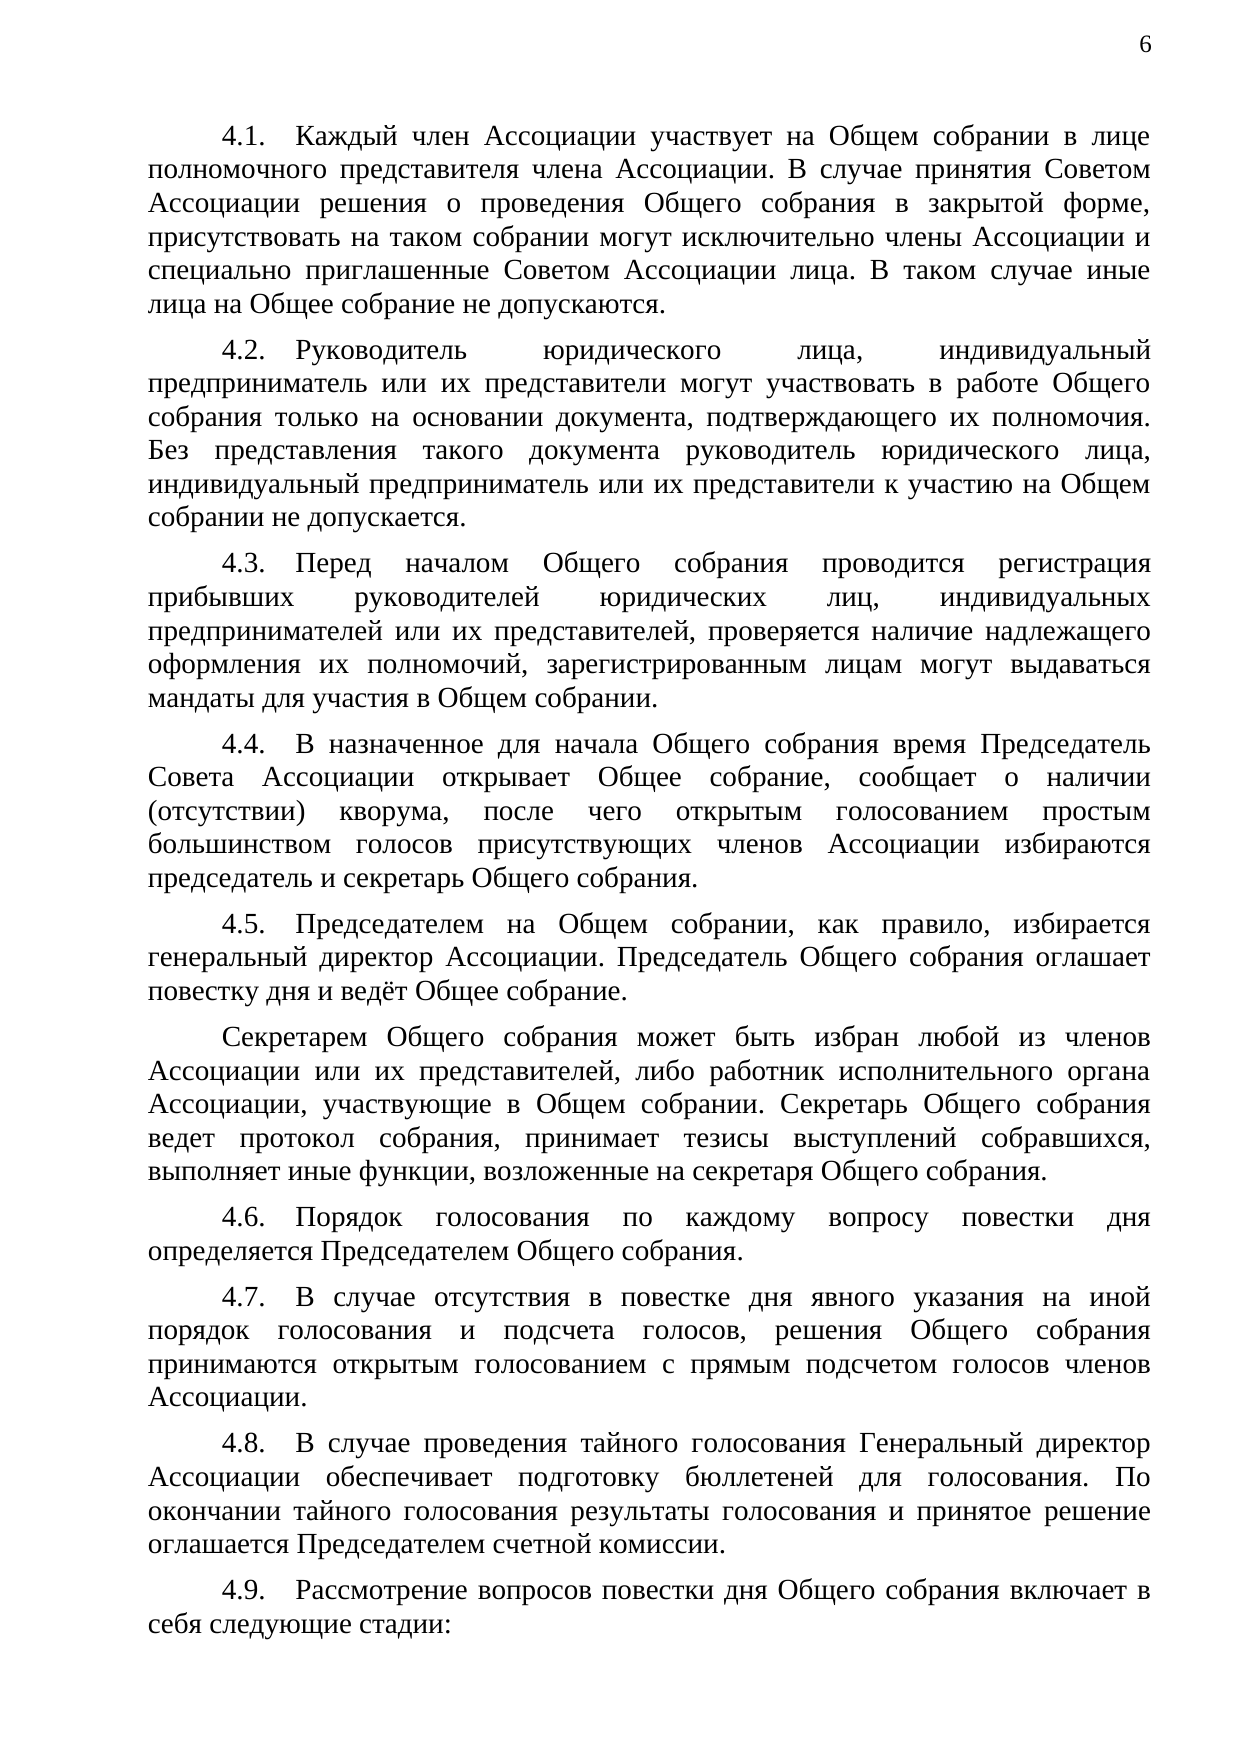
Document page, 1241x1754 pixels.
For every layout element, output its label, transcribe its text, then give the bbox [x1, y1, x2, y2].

subtitle 4.8. В случае проведения тайного голосования Генеральный директор Ассоциации обеспечивает подготовку бюллетеней для голосования. По окончании тайного голосования результаты голосования и принятое решение оглашается Председателем счетной комиссии. [148, 1426, 1152, 1560]
subtitle 4.9. Рассмотрение вопросов повестки дня Общего собрания включает в себя следующие стадии: [148, 1572, 1152, 1639]
subtitle 4.6. Порядок голосования по каждому вопросу повестки дня определяется Председателем Общего собрания. [148, 1199, 1152, 1266]
subtitle 4.7. В случае отсутствия в повестке дня явного указания на иной порядок голосования и подсчета голосов, решения Общего собрания принимаются открытым голосованием с прямым подсчетом голосов членов Ассоциации. [148, 1279, 1152, 1413]
subtitle 4.3. Перед началом Общего собрания проводится регистрация прибывших руководителей юридических лиц, индивидуальных предпринимателей или их представителей, проверяется наличие надлежащего оформления их полномочий, зарегистрированным лицам могут выдаваться мандаты для участия в Общем собрании. [148, 546, 1152, 713]
subtitle 4.4. В назначенное для начала Общего собрания время Председатель Совета Ассоциации открывает Общее собрание, сообщает о наличии (отсутствии) кворума, после чего открытым голосованием простым большинством голосов присутствующих членов Ассоциации избираются председатель и секретарь Общего собрания. [148, 726, 1152, 893]
subtitle Секретарем Общего собрания может быть избран любой из членов Ассоциации или их представителей, либо работник исполнительного органа Ассоциации, участвующие в Общем собрании. Секретарь Общего собрания ведет протокол собрания, принимает тезисы выступлений собравшихся, выполняет иные функции, возложенные на секретаря Общего собрания. [148, 1019, 1152, 1187]
subtitle 4.1. Каждый член Ассоциации участвует на Общем собрании в лице полномочного представителя члена Ассоциации. В случае принятия Советом Ассоциации решения о проведения Общего собрания в закрытой форме, присутствовать на таком собрании могут исключительно члены Ассоциации и специально приглашенные Советом Ассоциации лица. В таком случае иные лица на Общее собрание не допускаются. [148, 118, 1152, 319]
subtitle 4.2. Руководитель юридического лица, индивидуальный предприниматель или их представители могут участвовать в работе Общего собрания только на основании документа, подтверждающего их полномочия. Без представления такого документа руководитель юридического лица, индивидуальный предприниматель или их представители к участию на Общем собрании не допускается. [148, 332, 1152, 533]
subtitle 4.5. Председателем на Общем собрании, как правило, избирается генеральный директор Ассоциации. Председатель Общего собрания оглашает повестку дня и ведёт Общее собрание. [148, 906, 1152, 1007]
